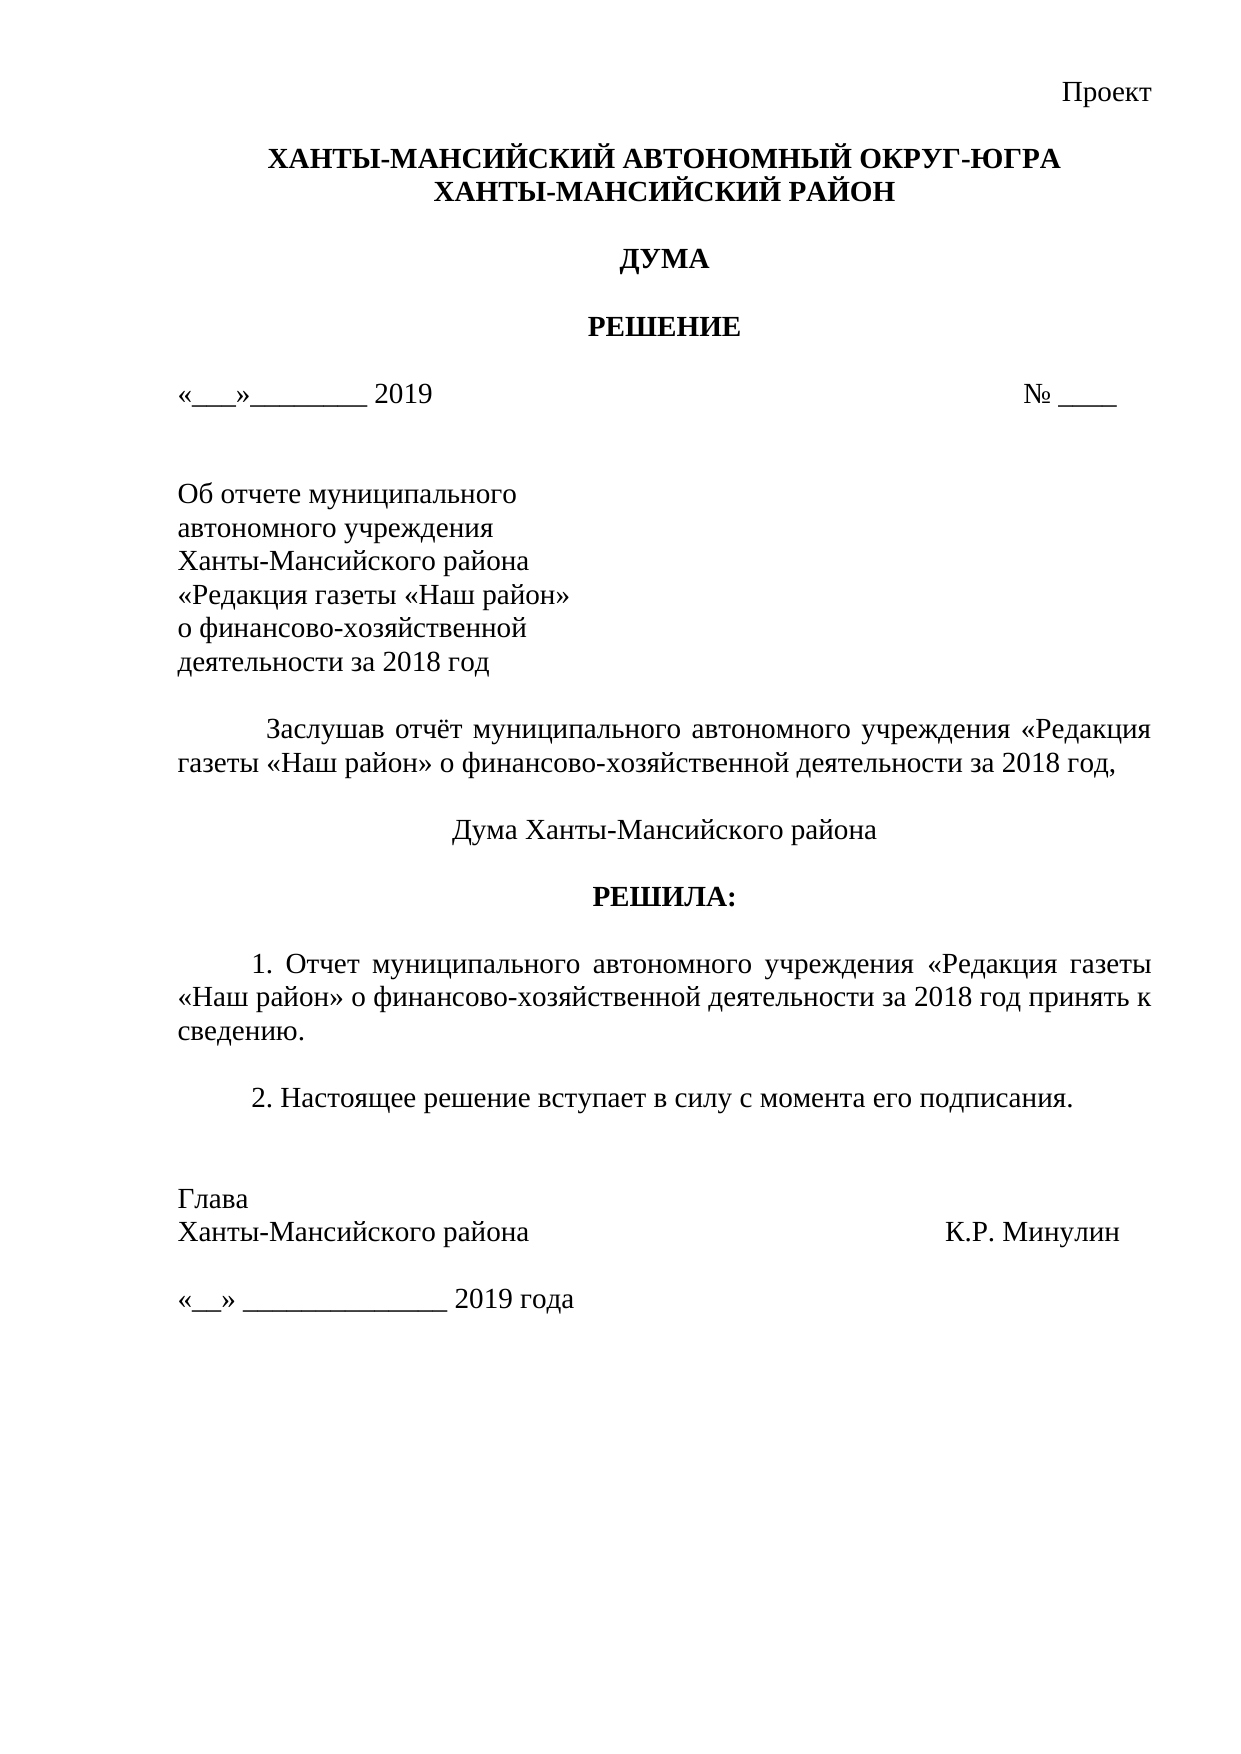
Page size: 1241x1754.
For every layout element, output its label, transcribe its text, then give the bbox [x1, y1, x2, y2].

text 2. Настоящее решение вступает в силу с момента его подписания. [177, 1080, 1152, 1114]
text деятельности за 2018 год [177, 644, 709, 678]
text Глава [177, 1181, 1152, 1214]
text ХАНТЫ-МАНСИЙСКИЙ АВТОНОМНЫЙ ОКРУГ-ЮГРА [177, 141, 1152, 174]
text Проект [177, 74, 1152, 107]
text «Редакция газеты «Наш район» о финансово-хозяйственной [177, 577, 709, 644]
text Ханты-Мансийского района [177, 543, 709, 577]
text Заслушав отчёт муниципального автономного учреждения «Редакция газеты «Наш район» о финансово-хозяйственной деятельности за 2018 год, [177, 711, 1152, 778]
text ХАНТЫ-МАНСИЙСКИЙ РАЙОН [177, 174, 1152, 208]
text Об отчете муниципального [177, 476, 709, 510]
text «___»________ 2019 № ____ [177, 376, 1152, 409]
text РЕШЕНИЕ [177, 309, 1152, 342]
text ДУМА [177, 242, 1152, 275]
text «__» ______________ 2019 года [177, 1281, 1152, 1315]
text Дума Ханты-Мансийского района [177, 812, 1152, 845]
text РЕШИЛА: [177, 879, 1152, 912]
text Ханты-Мансийского района К.Р. Минулин [177, 1214, 1152, 1248]
text 1. Отчет муниципального автономного учреждения «Редакция газеты «Наш район» о финансово-хозяйственной деятельности за 2018 год принять к сведению. [177, 946, 1152, 1047]
text автономного учреждения [177, 510, 709, 543]
